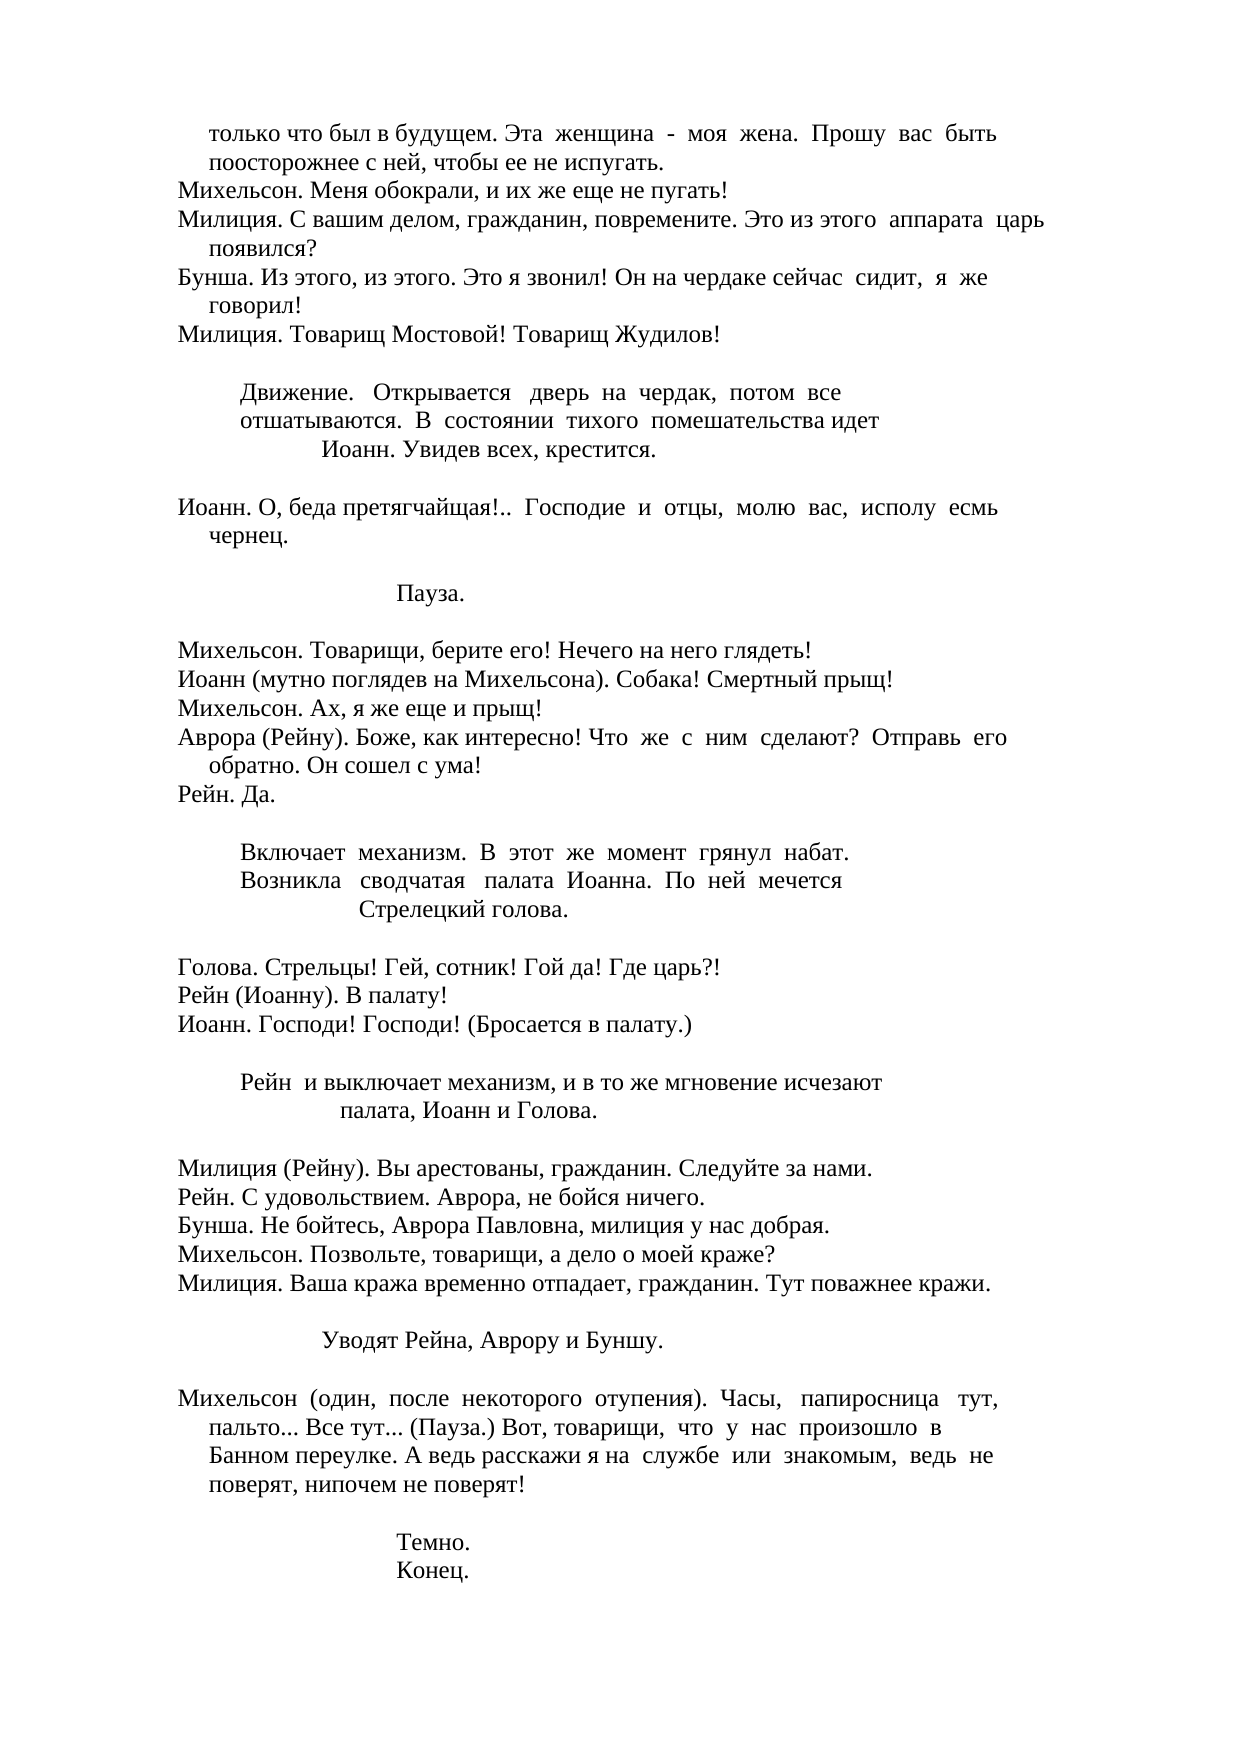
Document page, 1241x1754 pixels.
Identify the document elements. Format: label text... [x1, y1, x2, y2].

text Рейн (Иоанну). В палату! [177, 981, 1152, 1009]
text Михельсон. Товарищи, берите его! Нечего на него глядеть! [177, 636, 1152, 664]
text Михельсон. Позвольте, товарищи, а дело о моей краже? [177, 1239, 1152, 1268]
text Включает механизм. В этот же момент грянул набат. [177, 837, 1152, 866]
text поосторожнее с ней, чтобы ее не испугать. [177, 147, 1152, 176]
text Милиция (Рейну). Вы арестованы, гражданин. Следуйте за нами. [177, 1153, 1152, 1182]
text Михельсон. Ах, я же еще и прыщ! [177, 693, 1152, 722]
text Голова. Стрельцы! Гей, сотник! Гой да! Где царь?! [177, 952, 1152, 981]
text Бунша. Из этого, из этого. Это я звонил! Он на чердаке сейчас сидит, я же [177, 262, 1152, 291]
text Темно. [177, 1527, 1152, 1556]
text только что был в будущем. Эта женщина - моя жена. Прошу вас быть [177, 118, 1152, 147]
text говорил! [177, 291, 1152, 319]
text поверят, нипочем не поверят! [177, 1469, 1152, 1498]
text Возникла сводчатая палата Иоанна. По ней мечется [177, 866, 1152, 894]
text Бунша. Не бойтесь, Аврора Павловна, милиция у нас добрая. [177, 1211, 1152, 1239]
text обратно. Он сошел с ума! [177, 751, 1152, 779]
text Рейн и выключает механизм, и в то же мгновение исчезают [177, 1067, 1152, 1096]
text Иоанн. Господи! Господи! (Бросается в палату.) [177, 1009, 1152, 1038]
text Аврора (Рейну). Боже, как интересно! Что же с ним сделают? Отправь его [177, 722, 1152, 751]
text Движение. Открывается дверь на чердак, потом все [177, 377, 1152, 406]
text появился? [177, 233, 1152, 262]
text Михельсон (один, после некоторого отупения). Часы, папиросница тут, [177, 1383, 1152, 1412]
text Милиция. Товарищ Мостовой! Товарищ Жудилов! [177, 319, 1152, 348]
text Банном переулке. А ведь расскажи я на службе или знакомым, ведь не [177, 1441, 1152, 1469]
text Рейн. Да. [177, 779, 1152, 808]
text Рейн. С удовольствием. Аврора, не бойся ничего. [177, 1182, 1152, 1211]
text отшатываются. В состоянии тихого помешательства идет [177, 406, 1152, 434]
text Уводят Рейна, Аврору и Буншу. [177, 1326, 1152, 1354]
text Милиция. С вашим делом, гражданин, повремените. Это из этого аппарата царь [177, 204, 1152, 233]
text Иоанн (мутно поглядев на Михельсона). Собака! Смертный прыщ! [177, 664, 1152, 693]
text чернец. [177, 521, 1152, 549]
text Стрелецкий голова. [177, 894, 1152, 923]
text Пауза. [177, 578, 1152, 607]
text палата, Иоанн и Голова. [177, 1096, 1152, 1124]
text Милиция. Ваша кража временно отпадает, гражданин. Тут поважнее кражи. [177, 1268, 1152, 1297]
text Конец. [177, 1556, 1152, 1584]
text Иоанн. О, беда претягчайщая!.. Господие и отцы, молю вас, исполу есмь [177, 492, 1152, 521]
text пальто... Все тут... (Пауза.) Вот, товарищи, что у нас произошло в [177, 1412, 1152, 1441]
text Михельсон. Меня обокрали, и их же еще не пугать! [177, 176, 1152, 204]
text Иоанн. Увидев всех, крестится. [177, 434, 1152, 463]
